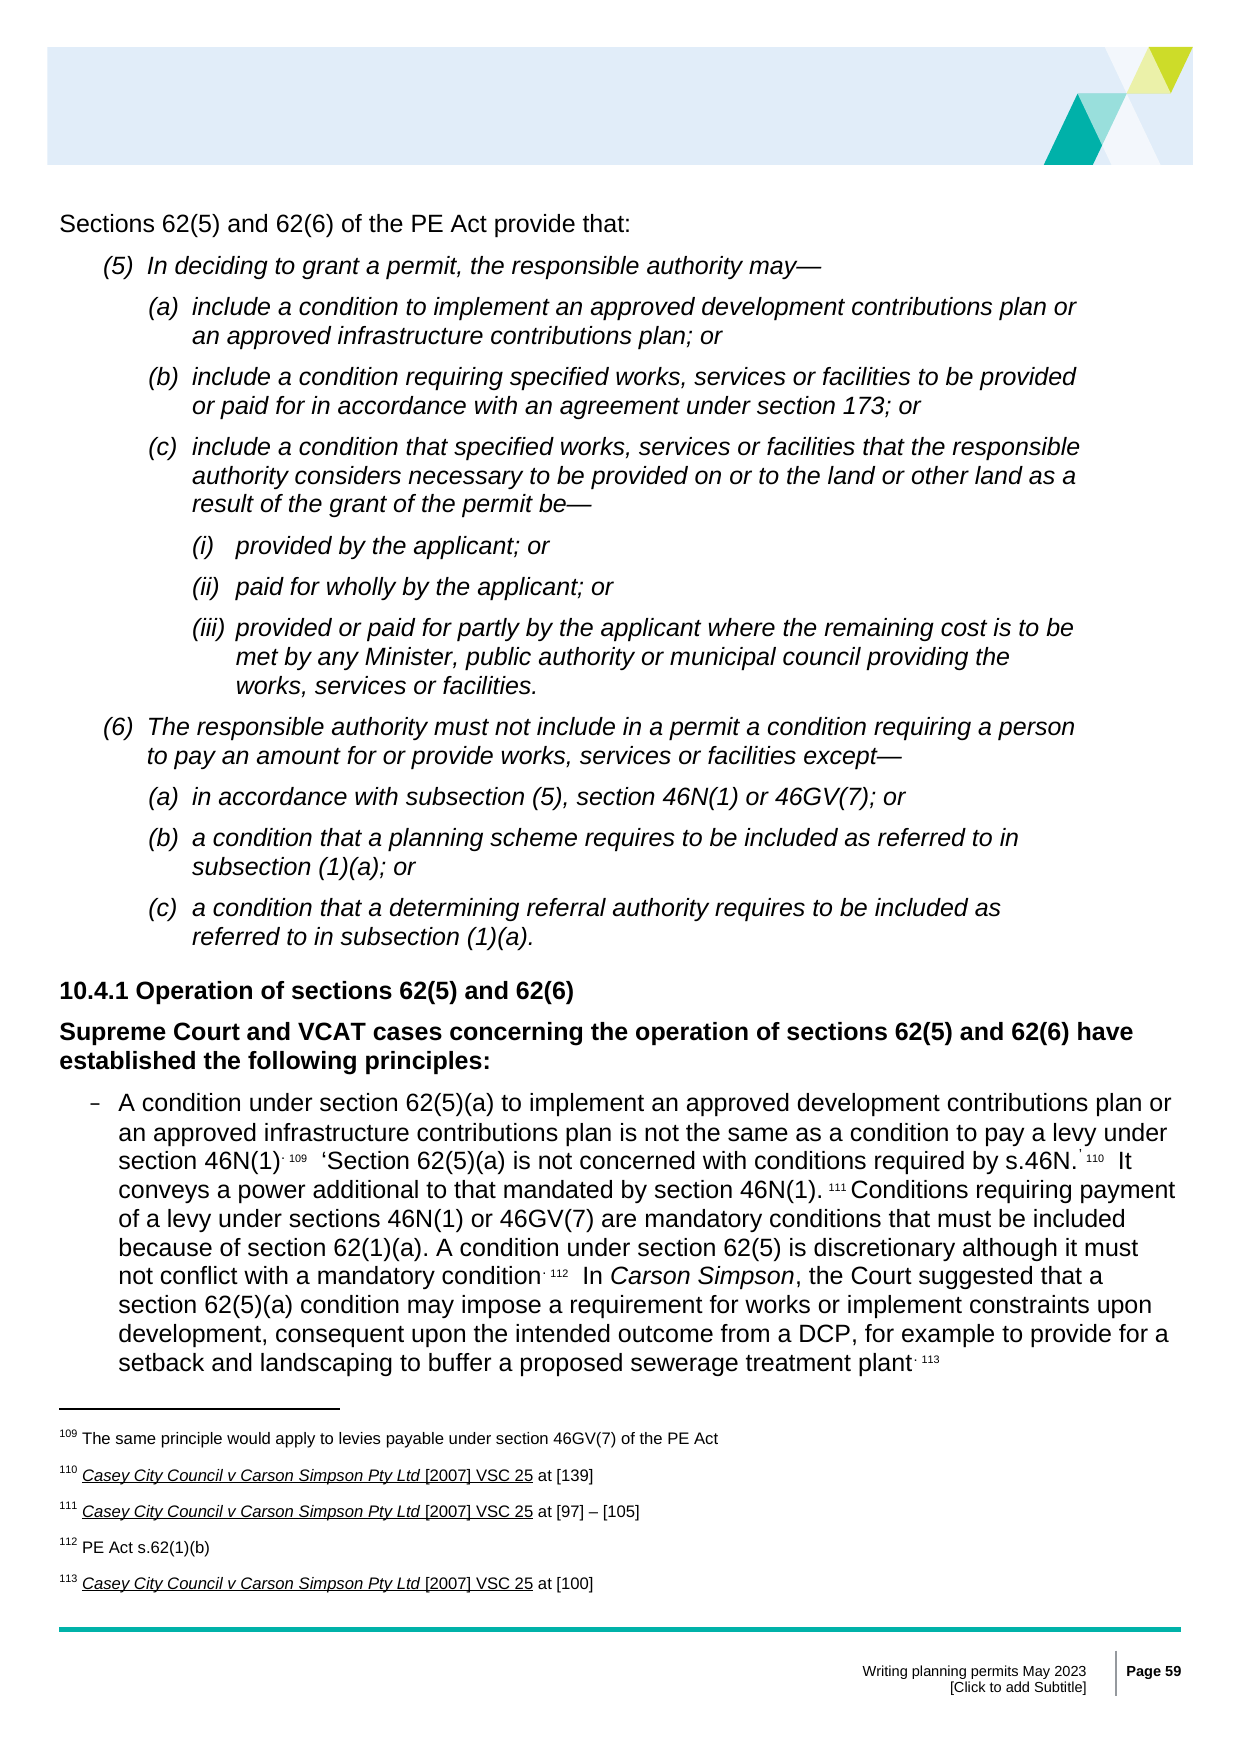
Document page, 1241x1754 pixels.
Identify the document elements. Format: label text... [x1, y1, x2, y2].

subtitle 10.4.1 Operation of sections 62(5) and 62(6) [59, 976, 1181, 1004]
text (5) In deciding to grant a permit, the responsible authority may— [103, 251, 1092, 279]
list A condition under section 62(5)(a) to implement an approved development contributions plan or an approved infrastructure contributions plan is not the same as a condition to pay a levy under section 46N(1). ‘Section 62(5)(a) is not concerned with conditions required by s.46N.’ It conveys a power additional to that mandated by section 46N(1). Conditions requiring payment of a levy under sections 46N(1) or 46GV(7) are mandatory conditions that must be included because of section 62(1)(a). A condition under section 62(5) is discretionary although it must not conflict with a mandatory condition. In Carson Simpson, the Court suggested that a section 62(5)(a) condition may impose a requirement for works or implement constraints upon development, consequent upon the intended outcome from a DCP, for example to provide for a setback and landscaping to buffer a proposed sewerage treatment plant. [89, 1087, 1181, 1376]
text (c) a condition that a determining referral authority requires to be included as referred to in subsection (1)(a). [148, 893, 1092, 951]
text Sections 62(5) and 62(6) of the PE Act provide that: [59, 209, 1181, 238]
text (b) include a condition requiring specified works, services or facilities to be provided or paid for in accordance with an agreement under section 173; or [148, 362, 1092, 419]
text (a) include a condition to implement an approved development contributions plan or an approved infrastructure contributions plan; or [148, 292, 1092, 349]
text (a) in accordance with subsection (5), section 46N(1) or 46GV(7); or [148, 782, 1092, 811]
text (b) a condition that a planning scheme requires to be included as referred to in subsection (1)(a); or [148, 823, 1092, 881]
text (6) The responsible authority must not include in a permit a condition requiring a person to pay an amount for or provide works, services or facilities except— [103, 712, 1092, 769]
text (i) provided by the applicant; or [192, 531, 1092, 559]
text (c) include a condition that specified works, services or facilities that the responsible authority considers necessary to be provided on or to the land or other land as a result of the grant of the permit be— [148, 432, 1092, 518]
text Supreme Court and VCAT cases concerning the operation of sections 62(5) and 62(6) have established the following principles: [59, 1017, 1181, 1074]
text (iii) provided or paid for partly by the applicant where the remaining cost is to be met by any Minister, public authority or municipal council providing the works, services or facilities. [192, 613, 1092, 699]
text (ii) paid for wholly by the applicant; or [192, 572, 1092, 601]
